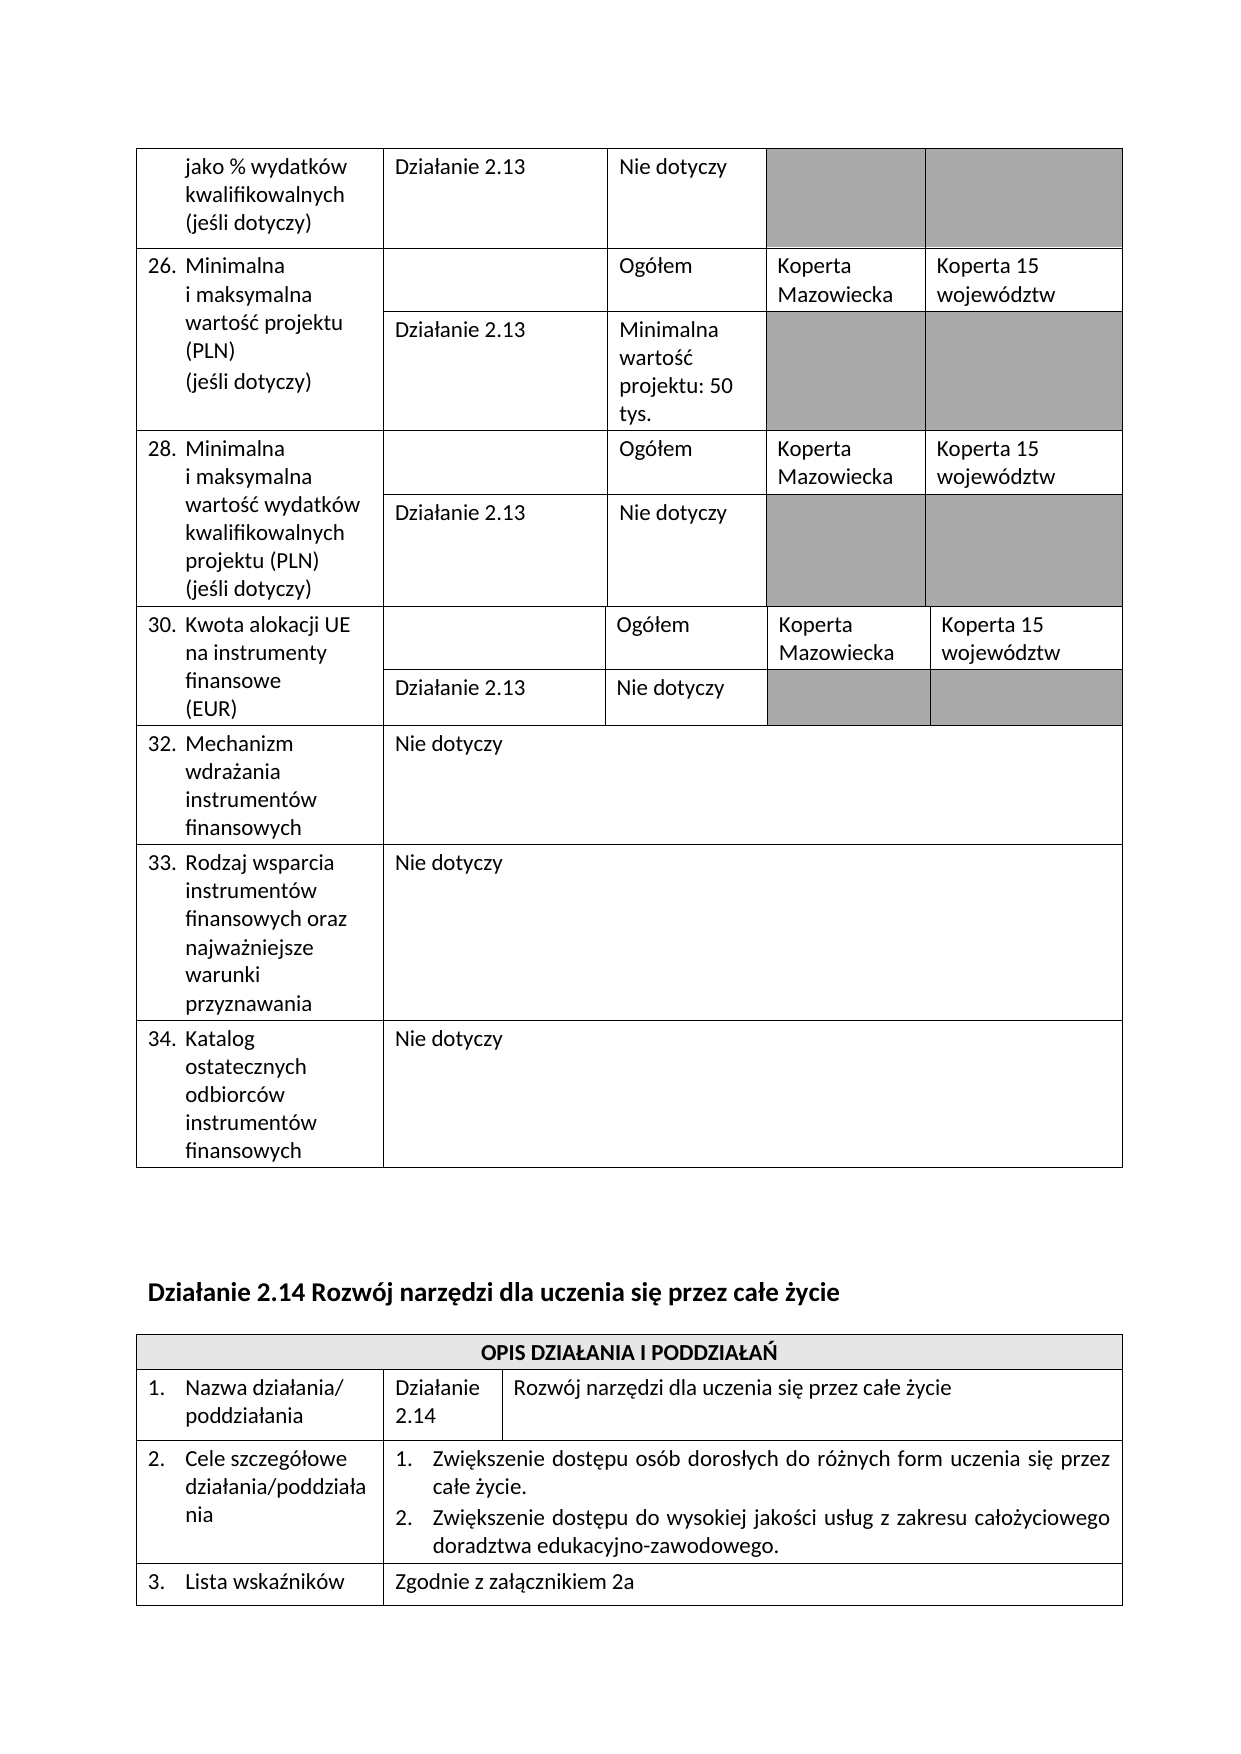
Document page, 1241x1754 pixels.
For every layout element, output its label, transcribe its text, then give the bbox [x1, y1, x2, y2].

table_cell Koperta Mazowiecka [767, 249, 925, 311]
table_cell Cele szczegółowe działania/poddziałania [137, 1441, 383, 1563]
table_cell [137, 149, 383, 247]
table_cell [137, 1564, 383, 1605]
table_cell [768, 670, 930, 725]
table_cell [384, 249, 607, 311]
table_cell Koperta Mazowiecka [767, 431, 925, 493]
table_cell Kwota alokacji UE na instrumenty finansowe (EUR) [137, 607, 383, 725]
table_cell Nie dotyczy [384, 1021, 1122, 1167]
table_cell Ogółem [608, 249, 766, 311]
table_cell Nie dotyczy [384, 845, 1122, 1020]
table_cell Nazwa działania/ poddziałania [137, 1370, 383, 1440]
table_cell Ogółem [606, 607, 767, 669]
table_cell Działanie 2.13 [384, 312, 607, 430]
table_cell Działanie 2.14 [384, 1370, 502, 1440]
table_cell Rodzaj wsparcia instrumentów finansowych oraz najważniejsze warunki przyznawania [137, 845, 383, 1020]
table_cell Nie dotyczy [608, 495, 766, 606]
table_cell Minimalna i maksymalna wartość wydatków kwalifikowalnych projektu (PLN) (jeśli dotyczy) [137, 431, 383, 606]
table_cell Koperta 15 województw [931, 607, 1122, 669]
table_cell Koperta 15 województw [926, 431, 1122, 493]
table_header OPIS DZIAŁANIA I PODDZIAŁAŃ [137, 1335, 1122, 1369]
subtitle Działanie 2.14 Rozwój narzędzi dla uczenia się przez całe życie [148, 1275, 1093, 1308]
table_cell Koperta Mazowiecka [768, 607, 930, 669]
table_cell [767, 495, 925, 606]
table_cell Działanie 2.13 [384, 495, 607, 606]
table_cell Minimalna wartość projektu: 50 tys. [608, 312, 766, 430]
table_cell [931, 670, 1122, 725]
table_cell Nie dotyczy [384, 726, 1122, 844]
table_cell Katalog ostatecznych odbiorców instrumentów finansowych [137, 1021, 383, 1167]
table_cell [384, 1564, 1122, 1605]
table_cell [926, 495, 1122, 606]
table_cell Minimalna i maksymalna wartość projektu (PLN) (jeśli dotyczy) [137, 249, 383, 430]
table_cell Mechanizm wdrażania instrumentów finansowych [137, 726, 383, 844]
table_cell [384, 431, 607, 493]
table_cell Ogółem [608, 431, 766, 493]
table_cell Działanie 2.13 [384, 670, 605, 725]
table_cell Nie dotyczy [606, 670, 767, 725]
table_cell Działanie 2.13 [384, 149, 607, 247]
table_cell Nie dotyczy [608, 149, 766, 247]
table_cell Koperta 15 województw [926, 249, 1122, 311]
table_cell [926, 149, 1122, 247]
table_cell [767, 312, 925, 430]
table_cell [384, 607, 605, 669]
table_cell [767, 149, 925, 247]
table_cell Zwiększenie dostępu osób dorosłych do różnych form uczenia się przez całe życie. Zwiększenie dostępu do wysokiej jakości usług z zakresu całożyciowego doradztwa edukacyjno-zawodowego. [384, 1441, 1122, 1563]
table_cell [926, 312, 1122, 430]
table_cell Rozwój narzędzi dla uczenia się przez całe życie [503, 1370, 1122, 1440]
